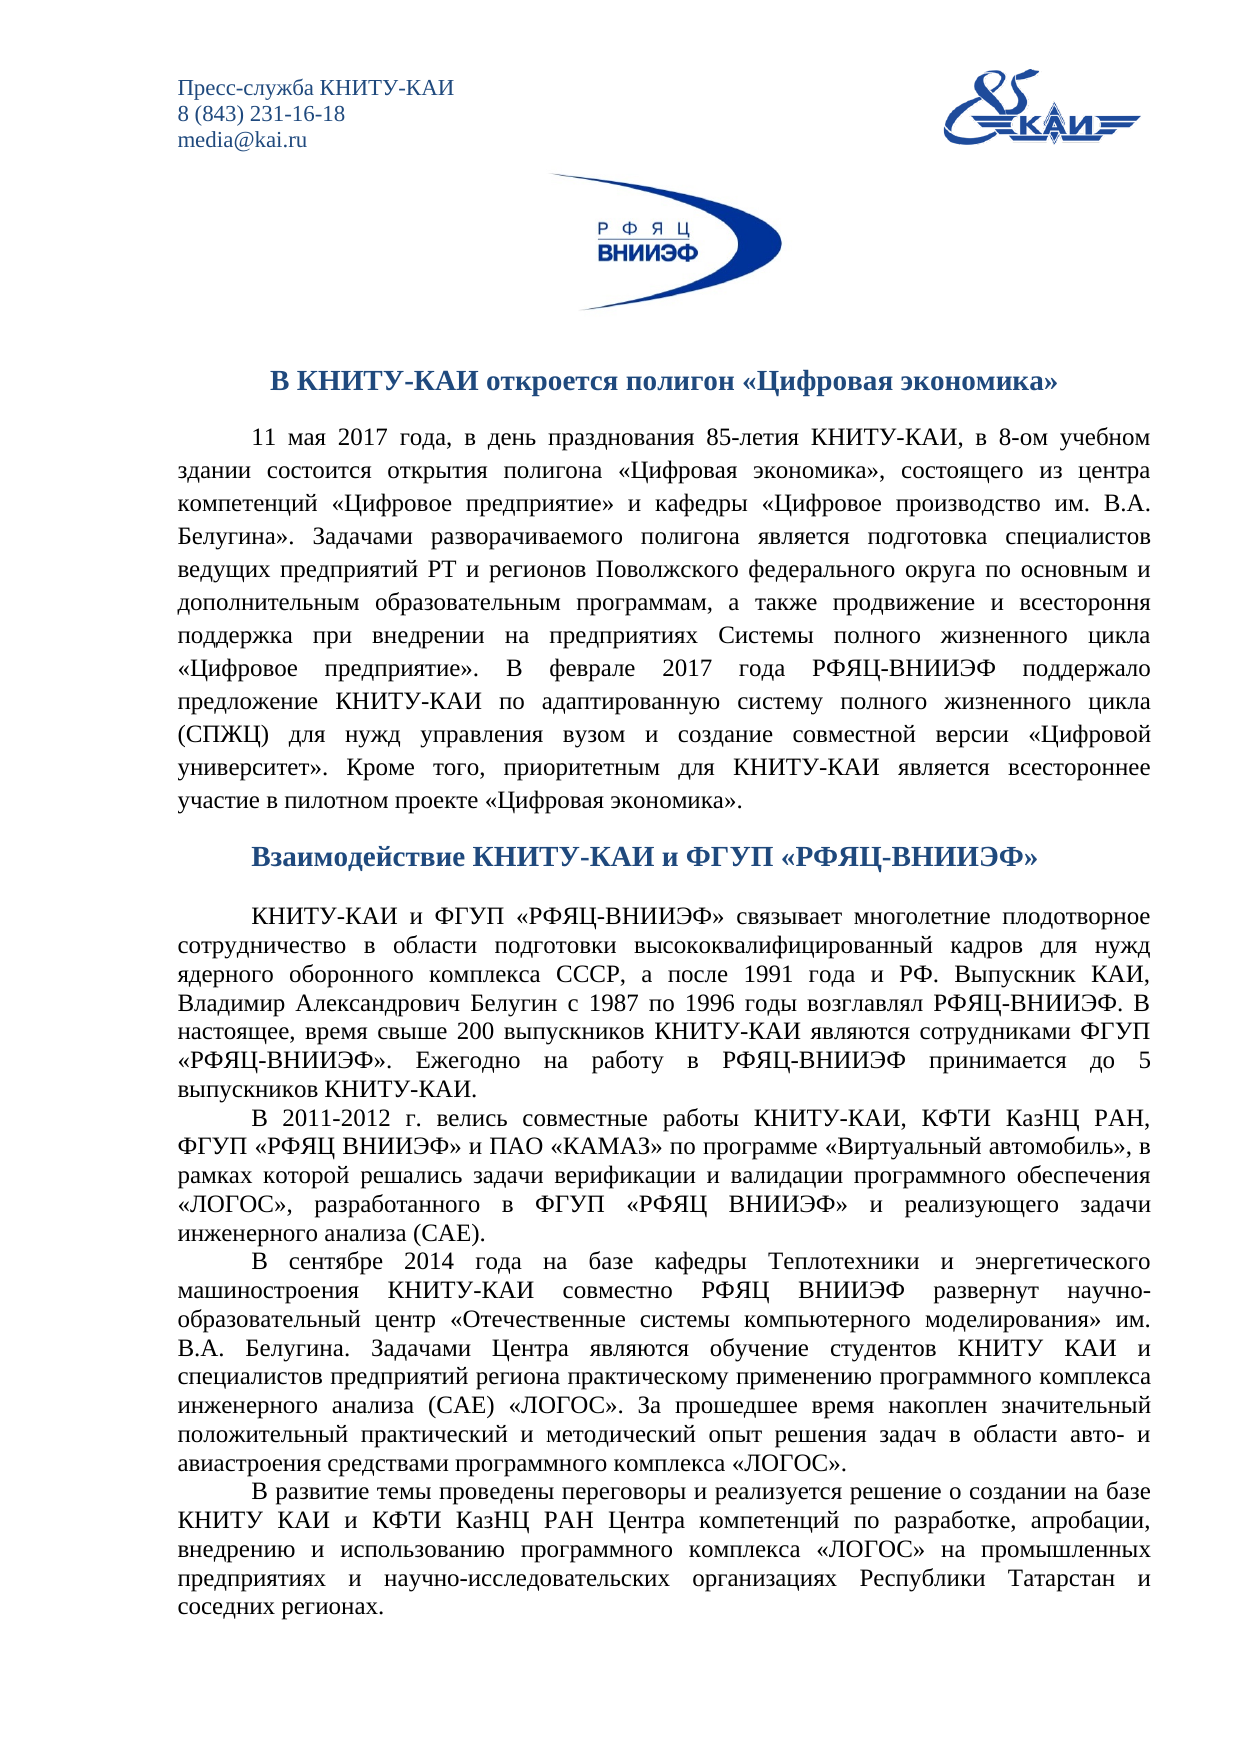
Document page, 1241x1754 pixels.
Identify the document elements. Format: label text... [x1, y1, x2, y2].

text Взаимодействие КНИТУ-КАИ и ФГУП «РФЯЦ-ВНИИЭФ» [177, 839, 1152, 873]
text В 2011-2012 г. велись совместные работы КНИТУ-КАИ, КФТИ КазНЦ РАН, ФГУП «РФЯЦ ВНИИЭФ» и ПАО «КАМАЗ» по программе «Виртуальный автомобиль», в рамках которой решались задачи верификации и валидации программного обеспечения «ЛОГОС», разработанного в ФГУП «РФЯЦ ВНИИЭФ» и реализующего задачи инженерного анализа (САЕ). [177, 1103, 1152, 1246]
text В сентябре 2014 года на базе кафедры Теплотехники и энергетического машиностроения КНИТУ-КАИ совместно РФЯЦ ВНИИЭФ развернут научно-образовательный центр «Отечественные системы компьютерного моделирования» им. В.А. Белугина. Задачами Центра являются обучение студентов КНИТУ КАИ и специалистов предприятий региона практическому применению программного комплекса инженерного анализа (САЕ) «ЛОГОС». За прошедшее время накоплен значительный положительный практический и методический опыт решения задач в области авто- и авиастроения средствами программного комплекса «ЛОГОС». [177, 1246, 1152, 1476]
picture [529, 152, 800, 342]
text КНИТУ-КАИ и ФГУП «РФЯЦ-ВНИИЭФ» связывает многолетние плодотворное сотрудничество в области подготовки высококвалифицированный кадров для нужд ядерного оборонного комплекса СССР, а после 1991 года и РФ. Выпускник КАИ, Владимир Александрович Белугин с 1987 по 1996 годы возглавлял РФЯЦ-ВНИИЭФ. В настоящее, время свыше 200 выпускников КНИТУ-КАИ являются сотрудниками ФГУП «РФЯЦ-ВНИИЭФ». Ежегодно на работу в РФЯЦ-ВНИИЭФ принимается до 5 выпускников КНИТУ-КАИ. [177, 901, 1152, 1103]
text В развитие темы проведены переговоры и реализуется решение о создании на базе КНИТУ КАИ и КФТИ КазНЦ РАН Центра компетенций по разработке, апробации, внедрению и использованию программного комплекса «ЛОГОС» на промышленных предприятиях и научно-исследовательских организациях Республики Татарстан и соседних регионах. [177, 1476, 1152, 1620]
text В КНИТУ-КАИ откроется полигон «Цифровая экономика» [177, 363, 1152, 396]
text 11 мая 2017 года, в день празднования 85-летия КНИТУ-КАИ, в 8-ом учебном здании состоится открытия полигона «Цифровая экономика», состоящего из центра компетенций «Цифровое предприятие» и кафедры «Цифровое производство им. В.А. Белугина». Задачами разворачиваемого полигона является подготовка специалистов ведущих предприятий РТ и регионов Поволжского федерального округа по основным и дополнительным образовательным программам, а также продвижение и всестороння поддержка при внедрении на предприятиях Системы полного жизненного цикла «Цифровое предприятие». В феврале 2017 года РФЯЦ-ВНИИЭФ поддержало предложение КНИТУ-КАИ по адаптированную систему полного жизненного цикла (СПЖЦ) для нужд управления вузом и создание совместной версии «Цифровой университет». Кроме того, приоритетным для КНИТУ-КАИ является всестороннее участие в пилотном проекте «Цифровая экономика». [177, 422, 1152, 814]
picture [943, 69, 1142, 145]
